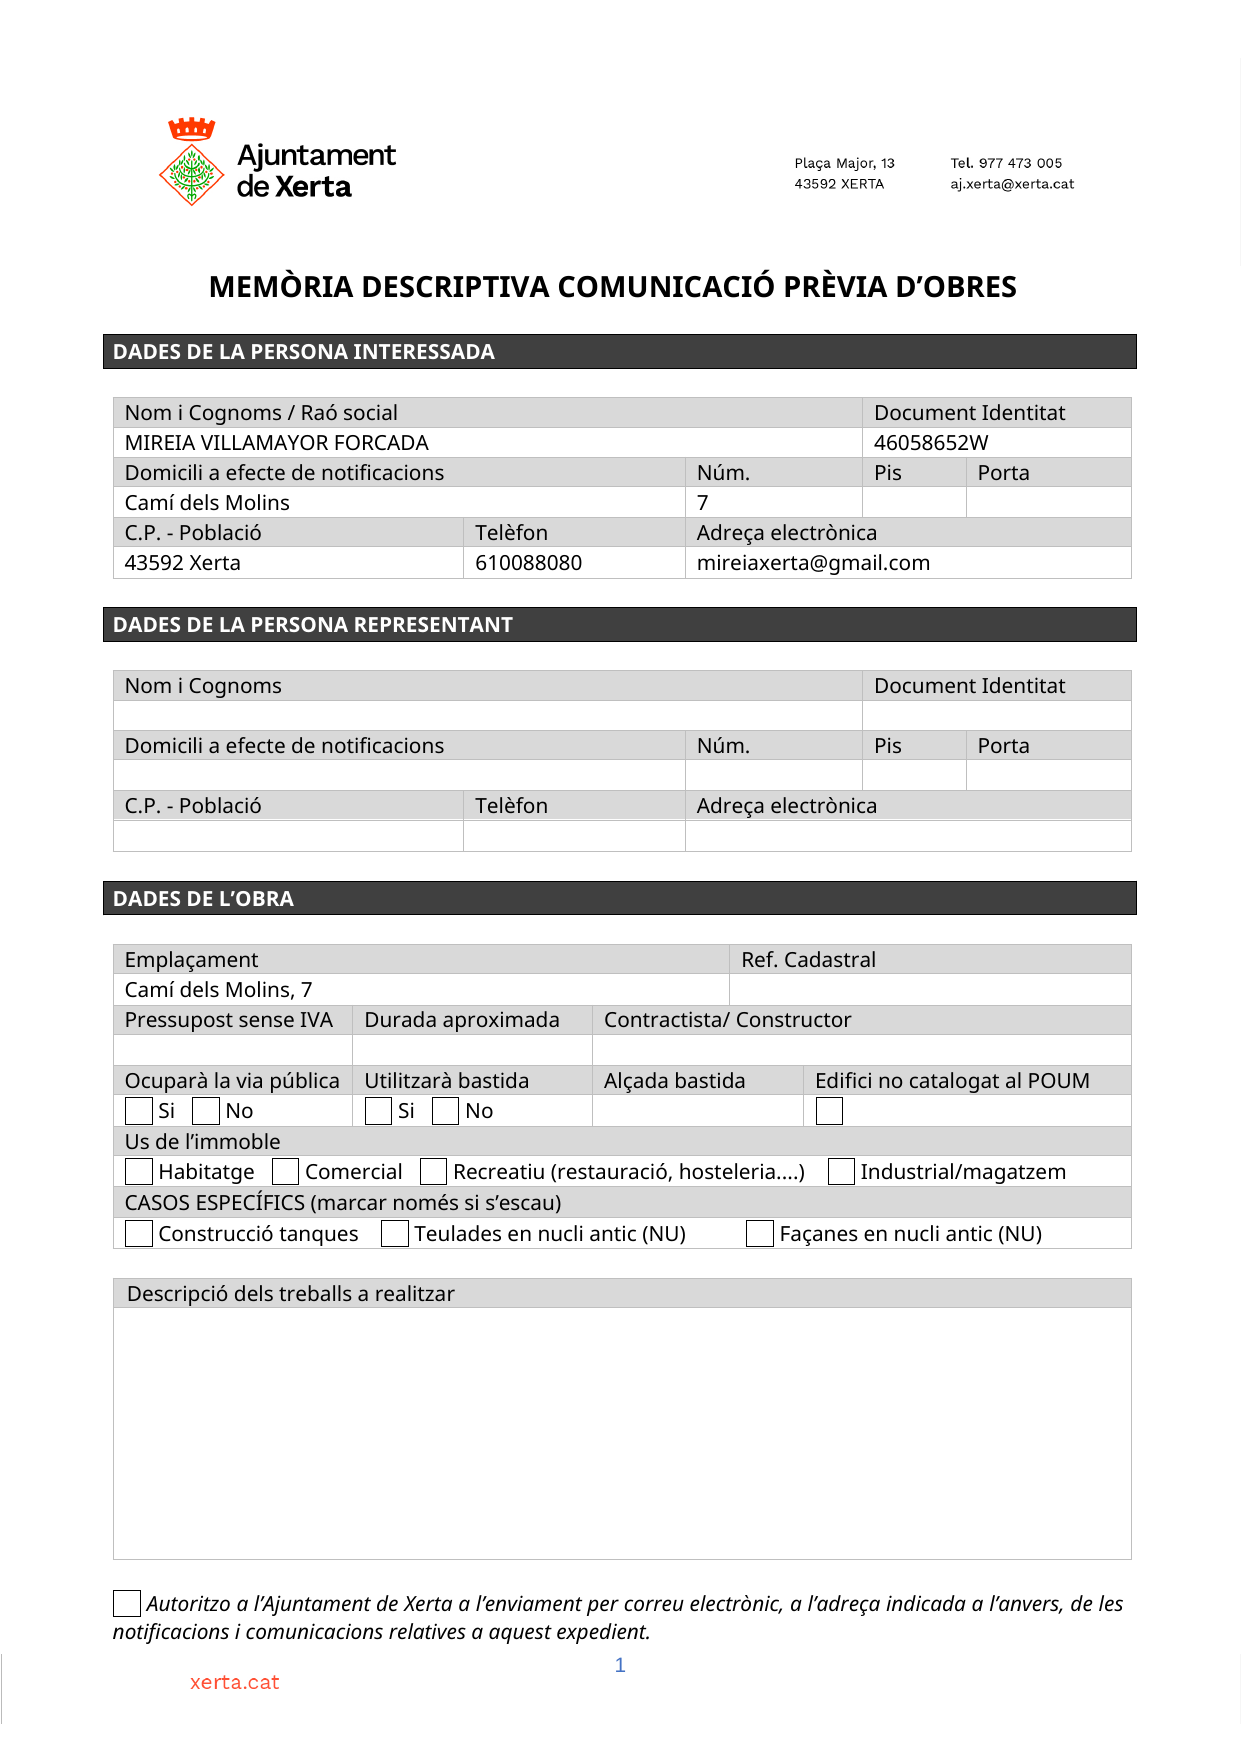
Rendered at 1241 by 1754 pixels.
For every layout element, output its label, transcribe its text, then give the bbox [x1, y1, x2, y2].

table_header Document Identitat [863, 398, 1131, 427]
table_cell Pis [863, 458, 966, 486]
table_cell Durada aproximada [353, 1006, 592, 1034]
table_cell [967, 760, 1131, 790]
table_cell [804, 1095, 1131, 1126]
table_cell MIREIA VILLAMAYOR FORCADA [114, 428, 862, 457]
table_cell Construcció tanques Teulades en nucli antic (NU) Façanes en nucli antic (NU) [114, 1218, 1131, 1248]
table_cell [863, 701, 1131, 730]
text DADES DE LA PERSONA INTERESSADA [104, 335, 1136, 368]
table_cell Núm. [686, 458, 862, 486]
table_cell [593, 1095, 803, 1126]
table_cell Utilitzarà bastida [353, 1066, 592, 1094]
text Autoritzo a l’Ajuntament de Xerta a l’enviament per correu electrònic, a l’adreça indicada a l’anvers, de les notificacions i comunicacions relatives a aquest expedient. [112, 1589, 1128, 1646]
table_cell Habitatge Comercial Recreatiu (restauració, hosteleria....) Industrial/magatzem [114, 1156, 1131, 1186]
table_cell Telèfon [464, 791, 685, 819]
table_cell [114, 1035, 352, 1065]
table_cell Porta [967, 731, 1131, 759]
text DADES DE L’OBRA [104, 882, 1136, 914]
table_cell 43592 Xerta [114, 547, 463, 578]
table_cell [730, 974, 1131, 1004]
table_cell Porta [967, 458, 1131, 486]
table_cell Telèfon [464, 518, 685, 546]
table_cell Camí dels Molins [114, 487, 685, 517]
table_header Document Identitat [863, 671, 1131, 700]
table_cell Adreça electrònica [686, 791, 1131, 819]
table_cell Pis [863, 731, 966, 759]
table_cell Camí dels Molins, 7 [114, 974, 729, 1004]
table_header Ref. Cadastral [730, 945, 1131, 973]
text MEMÒRIA DESCRIPTIVA COMUNICACIÓ PRÈVIA D’OBRES [98, 266, 1128, 306]
table_cell [353, 1035, 592, 1065]
table_cell 46058652W [863, 428, 1131, 457]
table_cell 610088080 [464, 547, 685, 578]
table_cell [863, 487, 966, 517]
table_header Descripció dels treballs a realitzar [114, 1279, 1131, 1307]
table_header Nom i Cognoms / Raó social [114, 398, 862, 427]
table_cell Ocuparà la via pública [114, 1066, 352, 1094]
table_cell Domicili a efecte de notificacions [114, 458, 685, 486]
table_cell [114, 1308, 1131, 1559]
table_cell Si No [114, 1095, 352, 1126]
table_header Nom i Cognoms [114, 671, 862, 700]
text DADES DE LA PERSONA REPRESENTANT [104, 608, 1136, 641]
table_cell CASOS ESPECÍFICS (marcar només si s’escau) [114, 1187, 1131, 1217]
table_cell Pressupost sense IVA [114, 1006, 352, 1034]
table_cell Us de l’immoble [114, 1127, 1131, 1155]
table_cell 7 [686, 487, 862, 517]
table_cell [967, 487, 1131, 517]
table_cell [863, 760, 966, 790]
table_cell Adreça electrònica [686, 518, 1131, 546]
table_cell Edifici no catalogat al POUM [804, 1066, 1131, 1094]
table_header Emplaçament [114, 945, 729, 973]
table_cell [593, 1035, 1131, 1065]
table_cell [464, 821, 685, 851]
table_cell [114, 821, 463, 851]
table_cell [114, 760, 685, 790]
table_cell Contractista/ Constructor [593, 1006, 1131, 1034]
table_cell Núm. [686, 731, 862, 759]
table_cell Alçada bastida [593, 1066, 803, 1094]
table_cell [114, 701, 862, 730]
table_cell [686, 760, 862, 790]
picture [1, 1654, 1241, 1724]
table_cell mireiaxerta@gmail.com [686, 547, 1131, 578]
table_cell [686, 821, 1131, 851]
table_cell C.P. - Població [114, 791, 463, 819]
table_cell Domicili a efecte de notificacions [114, 731, 685, 759]
table_cell C.P. - Població [114, 518, 463, 546]
picture [1, 58, 1241, 266]
table_cell Si No [353, 1095, 592, 1126]
